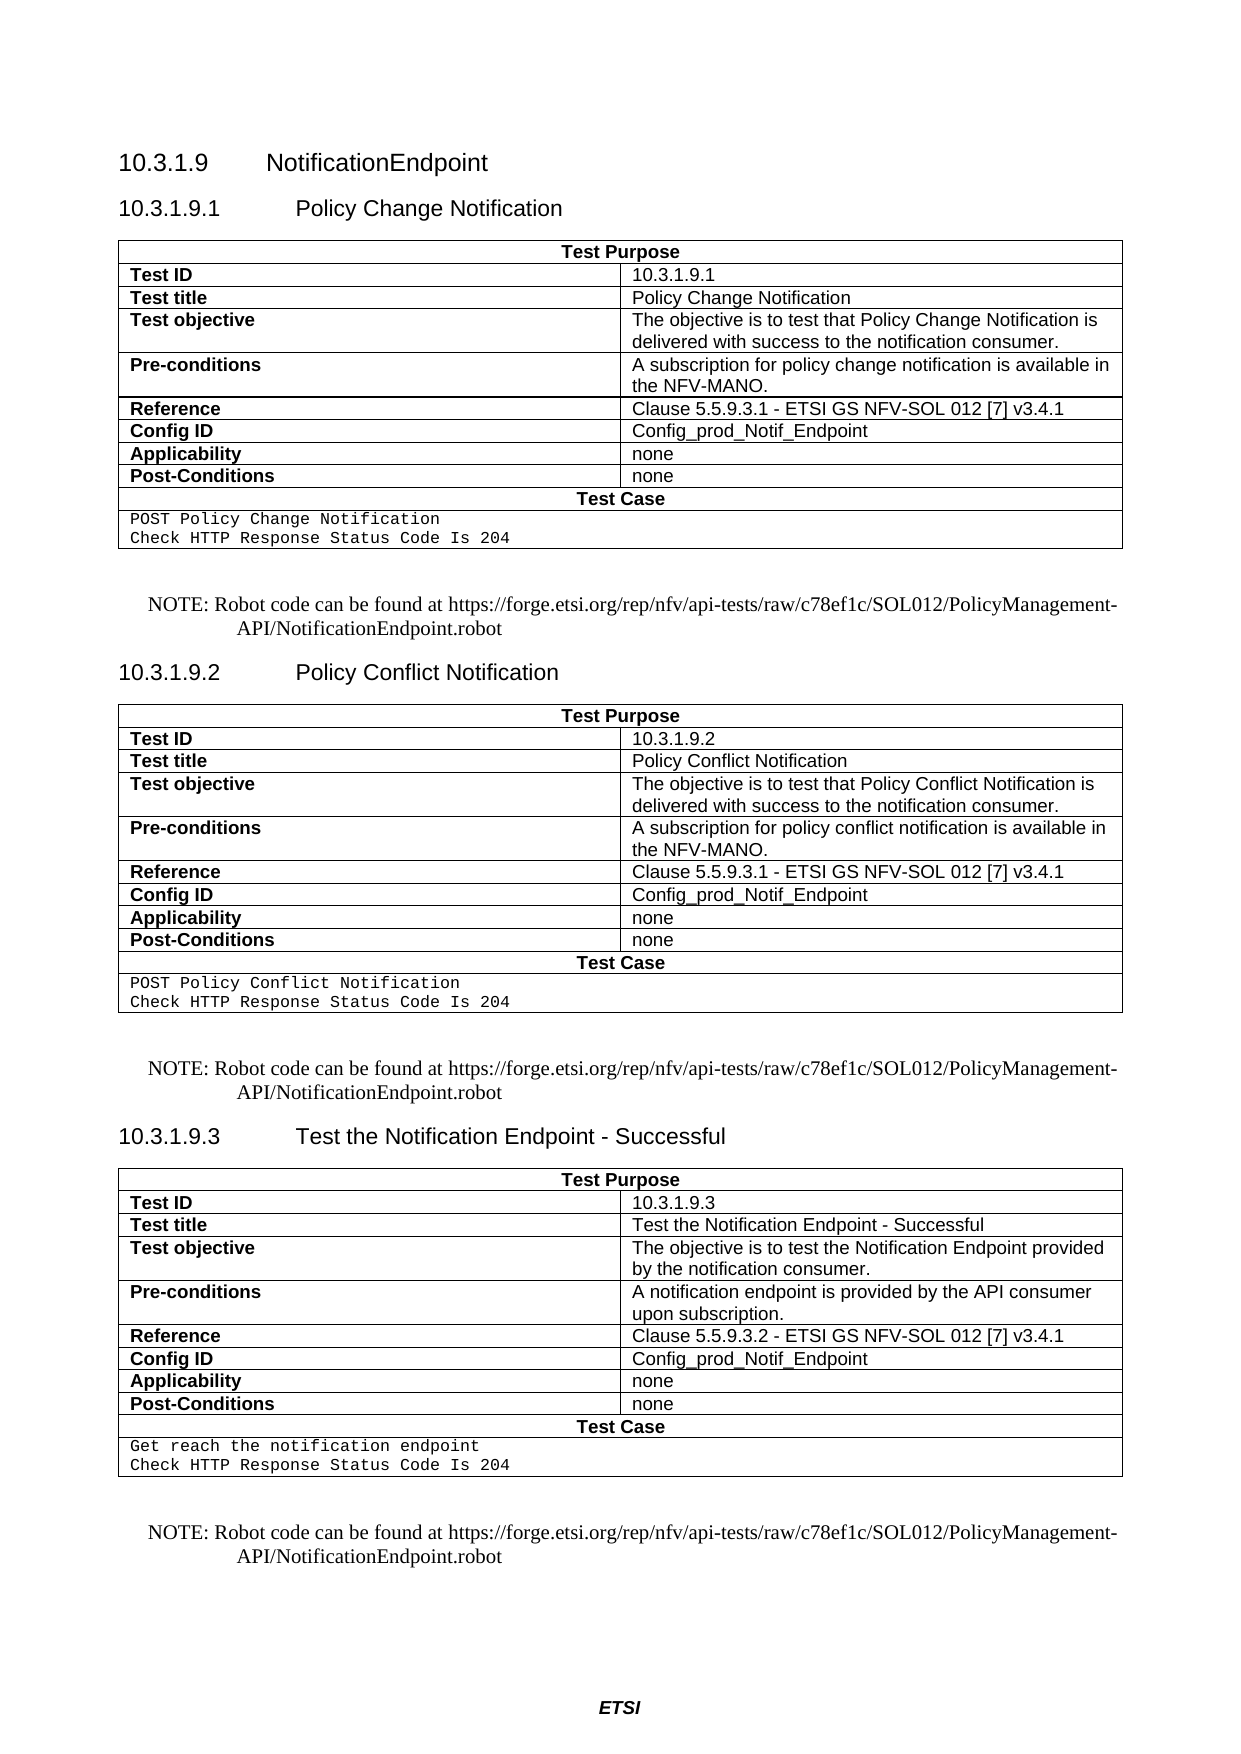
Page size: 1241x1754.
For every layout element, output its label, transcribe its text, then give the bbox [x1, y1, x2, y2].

table_cell Clause 5.5.9.3.2 - ETSI GS NFV-SOL 012 [7] v3.4.1 [621, 1325, 1122, 1347]
table_cell Config_prod_Notif_Endpoint [621, 884, 1122, 905]
table_cell none [621, 1393, 1122, 1414]
table_cell 10.3.1.9.2 [621, 728, 1122, 749]
subtitle 10.3.1.9.1 Policy Change Notification [118, 195, 1122, 222]
table_cell Test title [119, 750, 620, 772]
table_cell none [621, 929, 1122, 951]
table_cell Policy Conflict Notification [621, 750, 1122, 772]
subtitle 10.3.1.9 NotificationEndpoint [118, 148, 1122, 176]
table_cell Test Case [119, 1415, 1122, 1437]
table_cell Test Case [119, 952, 1122, 973]
table_cell Clause 5.5.9.3.1 - ETSI GS NFV-SOL 012 [7] v3.4.1 [621, 861, 1122, 883]
table_cell A subscription for policy conflict notification is available in the NFV-MANO. [621, 817, 1122, 860]
table_cell Config_prod_Notif_Endpoint [621, 420, 1122, 442]
table_cell A subscription for policy change notification is available in the NFV-MANO. [621, 353, 1122, 396]
table_cell Test ID [119, 728, 620, 749]
table_cell Test objective [119, 309, 620, 352]
table_cell none [621, 906, 1122, 928]
text NOTE: Robot code can be found at https://forge.etsi.org/rep/nfv/api-tests/raw/c78ef1c/SOL012/PolicyManagement-API/NotificationEndpoint.robot [148, 1056, 1122, 1104]
table_cell Applicability [119, 443, 620, 464]
table_cell Config ID [119, 884, 620, 905]
subtitle 10.3.1.9.2 Policy Conflict Notification [118, 659, 1122, 685]
table_cell The objective is to test that Policy Conflict Notification is delivered with success to the notification consumer. [621, 773, 1122, 816]
table_cell Test ID [119, 1191, 620, 1213]
table_cell Test title [119, 287, 620, 308]
table_cell POST Policy Conflict Notification Check HTTP Response Status Code Is 204 [119, 974, 1122, 1012]
table_cell Post-Conditions [119, 465, 620, 487]
table_cell 10.3.1.9.3 [621, 1191, 1122, 1213]
table_cell Reference [119, 1325, 620, 1347]
text NOTE: Robot code can be found at https://forge.etsi.org/rep/nfv/api-tests/raw/c78ef1c/SOL012/PolicyManagement-API/NotificationEndpoint.robot [148, 592, 1122, 640]
table_cell none [621, 465, 1122, 487]
table_cell Config ID [119, 1348, 620, 1369]
text NOTE: Robot code can be found at https://forge.etsi.org/rep/nfv/api-tests/raw/c78ef1c/SOL012/PolicyManagement-API/NotificationEndpoint.robot [148, 1519, 1122, 1568]
table_cell 10.3.1.9.1 [621, 264, 1122, 286]
table_cell Post-Conditions [119, 1393, 620, 1414]
table_cell Applicability [119, 906, 620, 928]
table_header Test Purpose [119, 1169, 1122, 1190]
table_cell Pre-conditions [119, 1281, 620, 1324]
table_cell POST Policy Change Notification Check HTTP Response Status Code Is 204 [119, 511, 1122, 548]
table_cell Policy Change Notification [621, 287, 1122, 308]
table_cell Config_prod_Notif_Endpoint [621, 1348, 1122, 1369]
table_cell Applicability [119, 1370, 620, 1392]
table_header Test Purpose [119, 705, 1122, 727]
table_cell none [621, 1370, 1122, 1392]
table_header Test Purpose [119, 241, 1122, 263]
table_cell Config ID [119, 420, 620, 442]
table_cell Test objective [119, 1237, 620, 1280]
table_cell Reference [119, 398, 620, 419]
table_cell Test ID [119, 264, 620, 286]
table_cell The objective is to test that Policy Change Notification is delivered with success to the notification consumer. [621, 309, 1122, 352]
subtitle 10.3.1.9.3 Test the Notification Endpoint - Successful [118, 1123, 1122, 1149]
table_cell Reference [119, 861, 620, 883]
table_cell Test Case [119, 488, 1122, 509]
table_cell Test the Notification Endpoint - Successful [621, 1214, 1122, 1236]
table_cell none [621, 443, 1122, 464]
table_cell The objective is to test the Notification Endpoint provided by the notification consumer. [621, 1237, 1122, 1280]
table_cell Post-Conditions [119, 929, 620, 951]
table_cell Test objective [119, 773, 620, 816]
table_cell Get reach the notification endpoint Check HTTP Response Status Code Is 204 [119, 1438, 1122, 1476]
table_cell Test title [119, 1214, 620, 1236]
table_cell Pre-conditions [119, 353, 620, 396]
table_cell A notification endpoint is provided by the API consumer upon subscription. [621, 1281, 1122, 1324]
table_cell Clause 5.5.9.3.1 - ETSI GS NFV-SOL 012 [7] v3.4.1 [621, 398, 1122, 419]
table_cell Pre-conditions [119, 817, 620, 860]
